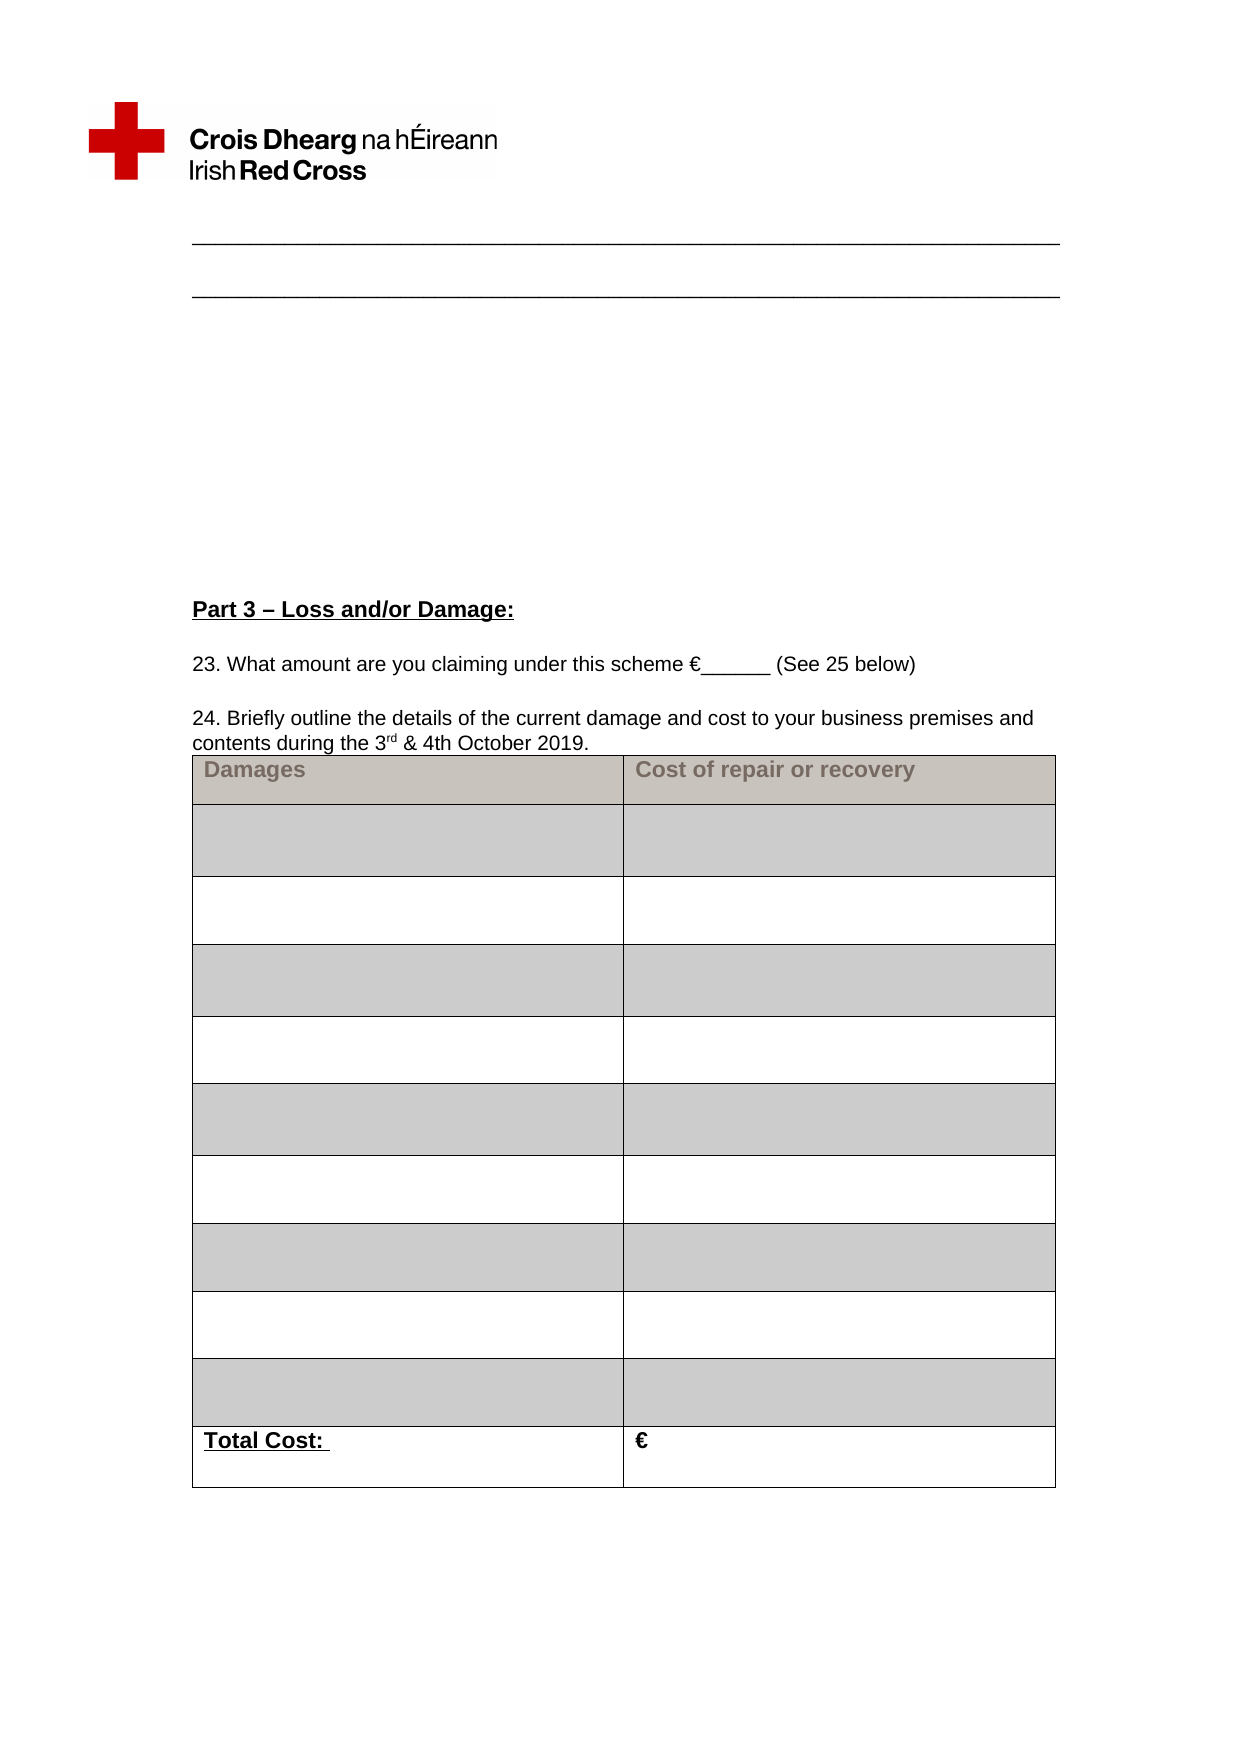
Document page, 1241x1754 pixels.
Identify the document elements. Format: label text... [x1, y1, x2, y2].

table_header Damages [193, 756, 623, 804]
table_cell [624, 805, 1055, 876]
table_cell [193, 1017, 623, 1083]
text 24. Briefly outline the details of the current damage and cost to your business premises and contents during the 3rd & 4th October 2019. [192, 706, 1090, 755]
table_cell Total Cost: [193, 1427, 623, 1487]
table_cell [193, 1224, 623, 1291]
table_cell [624, 877, 1055, 944]
table_cell [193, 1084, 623, 1155]
text Part 3 – Loss and/or Damage: [192, 598, 1090, 623]
table_cell [624, 1017, 1055, 1083]
table_cell [193, 1156, 623, 1223]
table_cell [193, 805, 623, 876]
table_cell [624, 945, 1055, 1016]
picture [88, 102, 497, 180]
table_cell [193, 1292, 623, 1358]
table_cell [193, 945, 623, 1016]
table_header Cost of repair or recovery [624, 756, 1055, 804]
table_cell [624, 1156, 1055, 1223]
table_cell [624, 1359, 1055, 1426]
table_cell [193, 1359, 623, 1426]
text ___________________________________________________________________________ [192, 222, 1090, 246]
table_cell € [624, 1427, 1055, 1487]
text 23. What amount are you claiming under this scheme €______ (See 25 below) [192, 652, 1090, 677]
table_cell [193, 877, 623, 944]
table_cell [624, 1084, 1055, 1155]
table_cell [624, 1292, 1055, 1358]
table_cell [624, 1224, 1055, 1291]
text ___________________________________________________________________________ [192, 275, 1090, 300]
